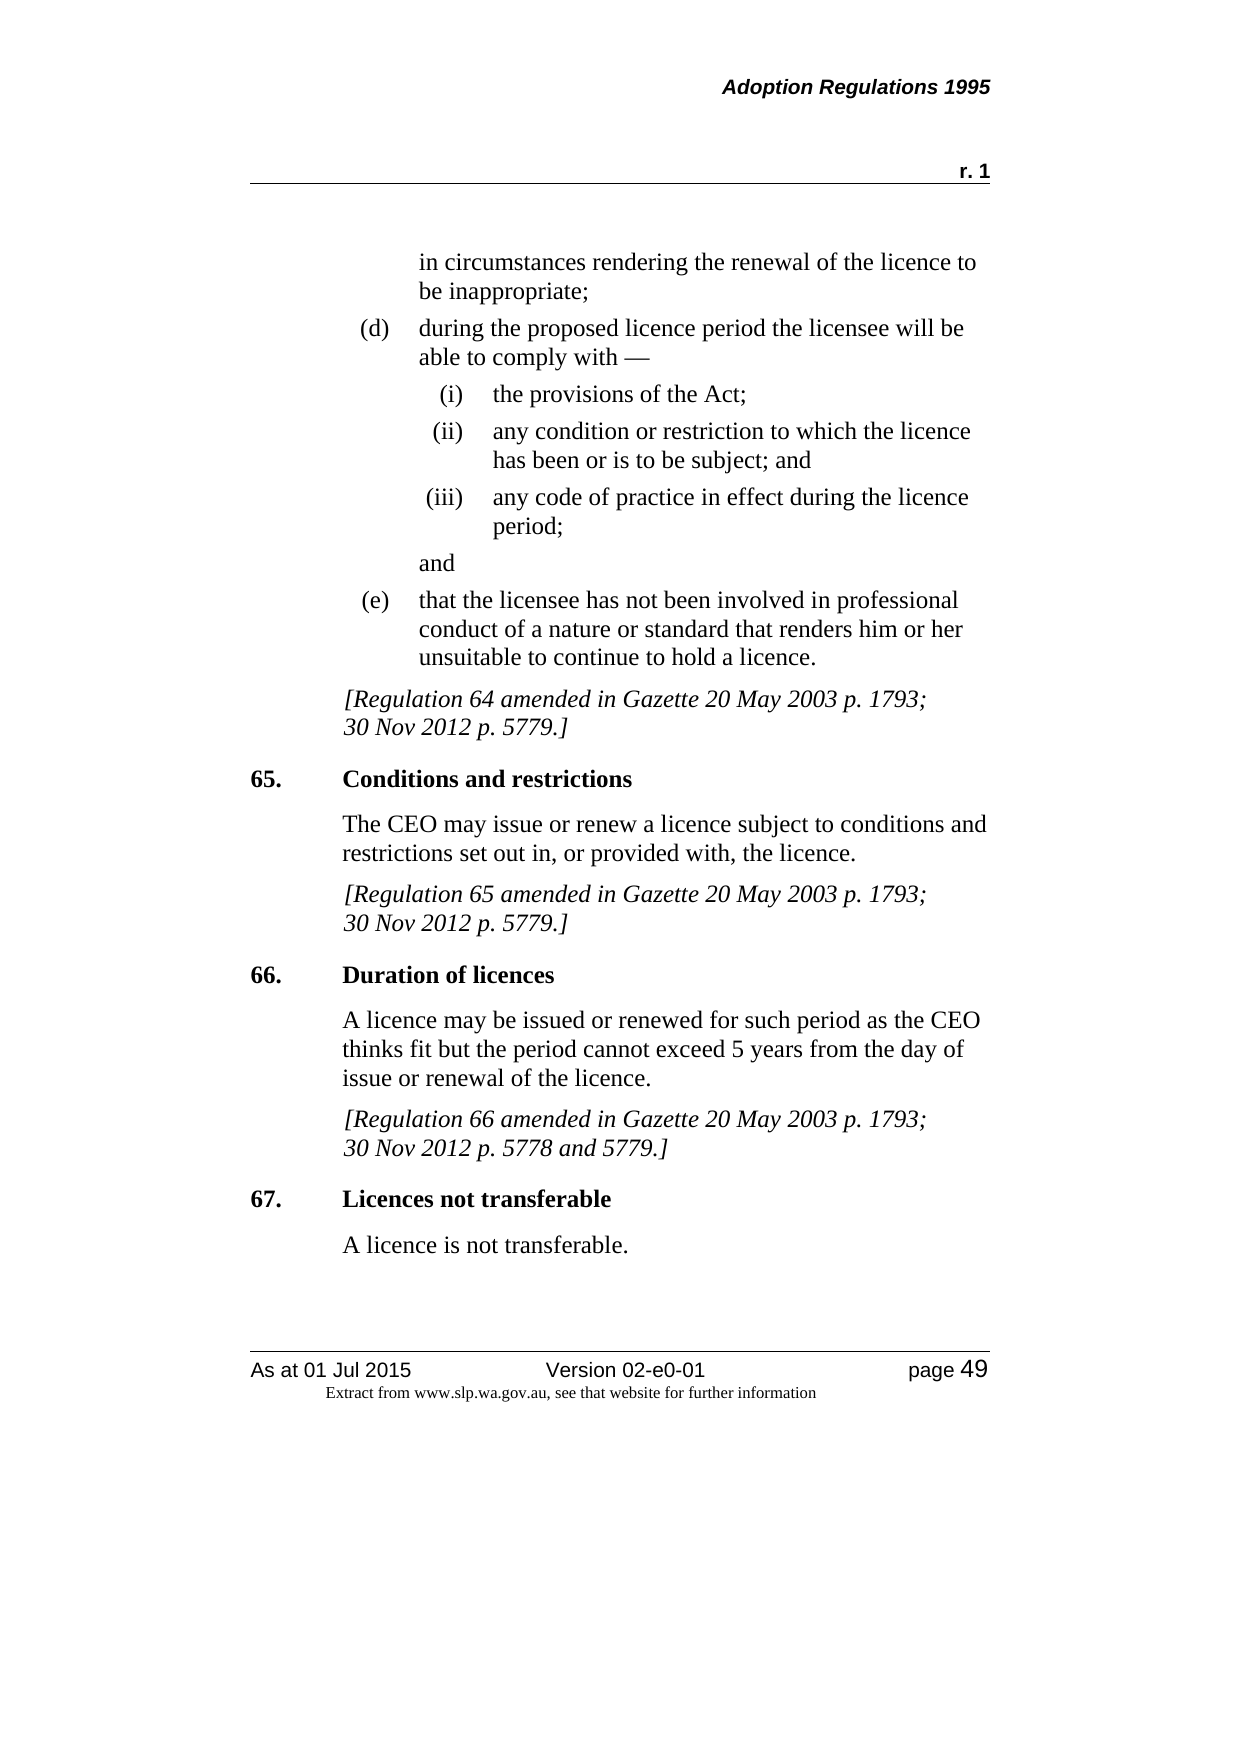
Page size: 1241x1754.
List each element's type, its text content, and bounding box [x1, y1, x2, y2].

text [Regulation 66 amended in Gazette 20 May 2003 p. 1793; 30 Nov 2012 p. 5778 and 5779.] [250, 1104, 990, 1162]
text The CEO may issue or renew a licence subject to conditions and restrictions set out in, or provided with, the licence. [250, 809, 990, 867]
text and [250, 548, 990, 577]
text A licence is not transferable. [250, 1230, 990, 1259]
text in circumstances rendering the renewal of the licence to be inappropriate; [250, 247, 990, 305]
subtitle 66. Duration of licences [250, 960, 990, 989]
text [Regulation 64 amended in Gazette 20 May 2003 p. 1793; 30 Nov 2012 p. 5779.] [250, 684, 990, 741]
text (i) the provisions of the Act; [250, 379, 990, 408]
text (e) that the licensee has not been involved in professional conduct of a nature or standard that renders him or her unsuitable to continue to hold a licence. [250, 585, 990, 671]
text (d) during the proposed licence period the licensee will be able to comply with — [250, 313, 990, 371]
text (ii) any condition or restriction to which the licence has been or is to be subject; and [250, 416, 990, 474]
subtitle 67. Licences not transferable [250, 1184, 990, 1213]
subtitle 65. Conditions and restrictions [250, 764, 990, 793]
text A licence may be issued or renewed for such period as the CEO thinks fit but the period cannot exceed 5 years from the day of issue or renewal of the licence. [250, 1005, 990, 1092]
text (iii) any code of practice in effect during the licence period; [250, 482, 990, 539]
text [Regulation 65 amended in Gazette 20 May 2003 p. 1793; 30 Nov 2012 p. 5779.] [250, 879, 990, 937]
